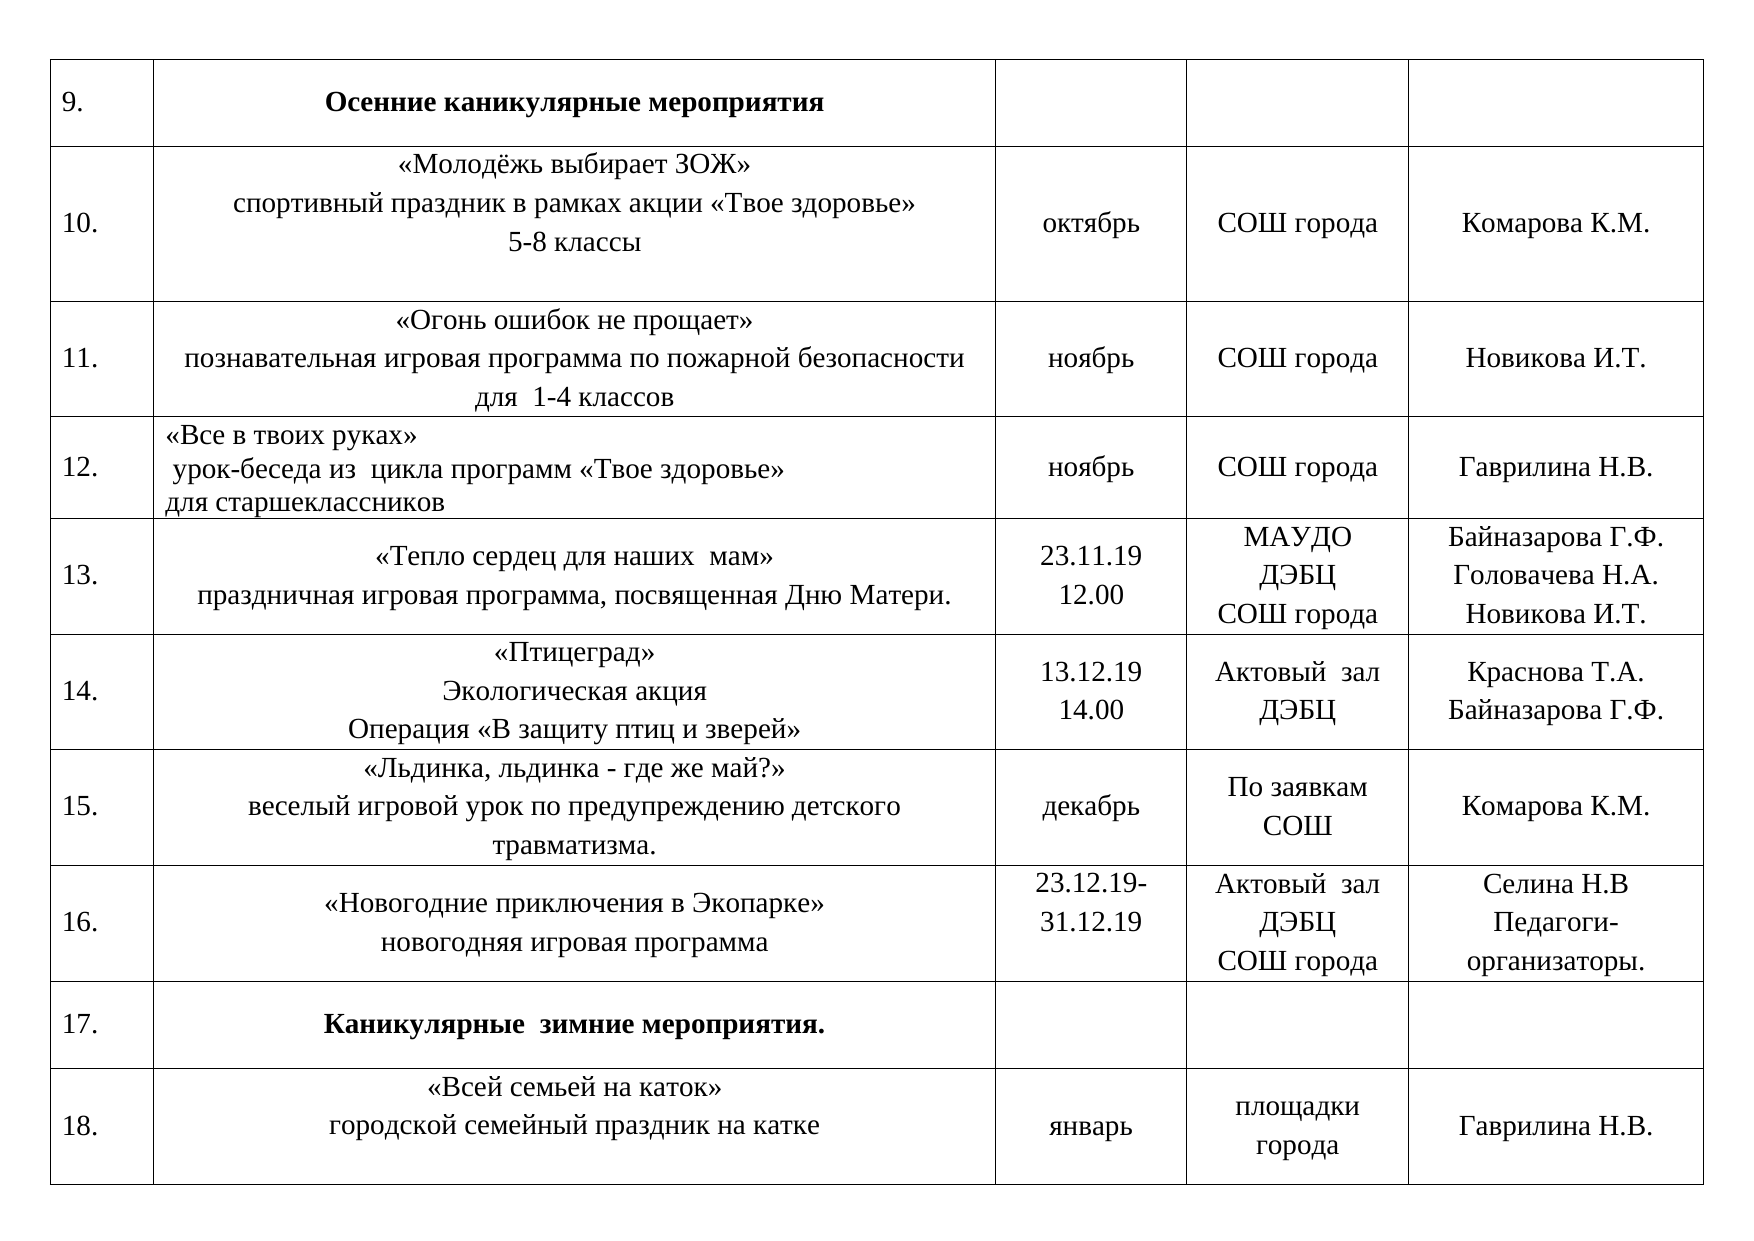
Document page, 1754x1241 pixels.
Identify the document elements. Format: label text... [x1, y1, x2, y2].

table_cell 12. [51, 417, 153, 518]
table_cell СОШ города [1187, 417, 1408, 518]
table_cell «Новогодние приключения в Экопарке» новогодняя игровая программа [154, 866, 995, 981]
table_cell По заявкам СОШ [1187, 750, 1408, 864]
table_cell Осенние каникулярные мероприятия [154, 60, 995, 146]
table_cell СОШ города [1187, 302, 1408, 416]
table_cell [996, 982, 1186, 1068]
table_cell Гаврилина Н.В. [1409, 1069, 1703, 1184]
table_cell Новикова И.Т. [1409, 302, 1703, 416]
table_cell [1409, 982, 1703, 1068]
table_cell «Огонь ошибок не прощает» познавательная игровая программа по пожарной безопасности для 1-4 классов [154, 302, 995, 416]
table_cell Комарова К.М. [1409, 147, 1703, 301]
table_cell Байназарова Г.Ф. Головачева Н.А. Новикова И.Т. [1409, 519, 1703, 633]
table_cell 18. [51, 1069, 153, 1184]
table_cell декабрь [996, 750, 1186, 864]
table_cell [1187, 982, 1408, 1068]
table_cell Гаврилина Н.В. [1409, 417, 1703, 518]
table_cell 15. [51, 750, 153, 864]
table_cell 14. [51, 635, 153, 749]
table_cell Актовый зал ДЭБЦ [1187, 635, 1408, 749]
table_cell 13. [51, 519, 153, 633]
table_cell МАУДО ДЭБЦ СОШ города [1187, 519, 1408, 633]
table_cell Каникулярные зимние мероприятия. [154, 982, 995, 1068]
table_cell 13.12.19 14.00 [996, 635, 1186, 749]
table_cell Краснова Т.А. Байназарова Г.Ф. [1409, 635, 1703, 749]
table_cell 16. [51, 866, 153, 981]
table_cell октябрь [996, 147, 1186, 301]
table_cell [996, 60, 1186, 146]
table_cell [1187, 60, 1408, 146]
table_cell СОШ города [1187, 147, 1408, 301]
table_cell 23.11.19 12.00 [996, 519, 1186, 633]
table_cell «Молодёжь выбирает ЗОЖ» спортивный праздник в рамках акции «Твое здоровье» 5-8 классы [154, 147, 995, 301]
table_cell «Тепло сердец для наших мам» праздничная игровая программа, посвященная Дню Матери. [154, 519, 995, 633]
table_cell 11. [51, 302, 153, 416]
table_cell январь [996, 1069, 1186, 1184]
table_cell ноябрь [996, 302, 1186, 416]
table_cell «Все в твоих руках» урок-беседа из цикла программ «Твое здоровье» для старшеклассников [154, 417, 995, 518]
table_cell «Льдинка, льдинка - где же май?» веселый игровой урок по предупреждению детского травматизма. [154, 750, 995, 864]
table_cell Актовый зал ДЭБЦ СОШ города [1187, 866, 1408, 981]
table_cell «Всей семьей на каток» городской семейный праздник на катке [154, 1069, 995, 1184]
table_cell 23.12.19-31.12.19 [996, 866, 1186, 981]
table_cell [1409, 60, 1703, 146]
table_cell 10. [51, 147, 153, 301]
table_cell Комарова К.М. [1409, 750, 1703, 864]
table_cell площадки города [1187, 1069, 1408, 1184]
table_cell «Птицеград» Экологическая акция Операция «В защиту птиц и зверей» [154, 635, 995, 749]
table_cell 17. [51, 982, 153, 1068]
table_cell ноябрь [996, 417, 1186, 518]
table_cell Селина Н.В Педагоги-организаторы. [1409, 866, 1703, 981]
table_cell 9. [51, 60, 153, 146]
